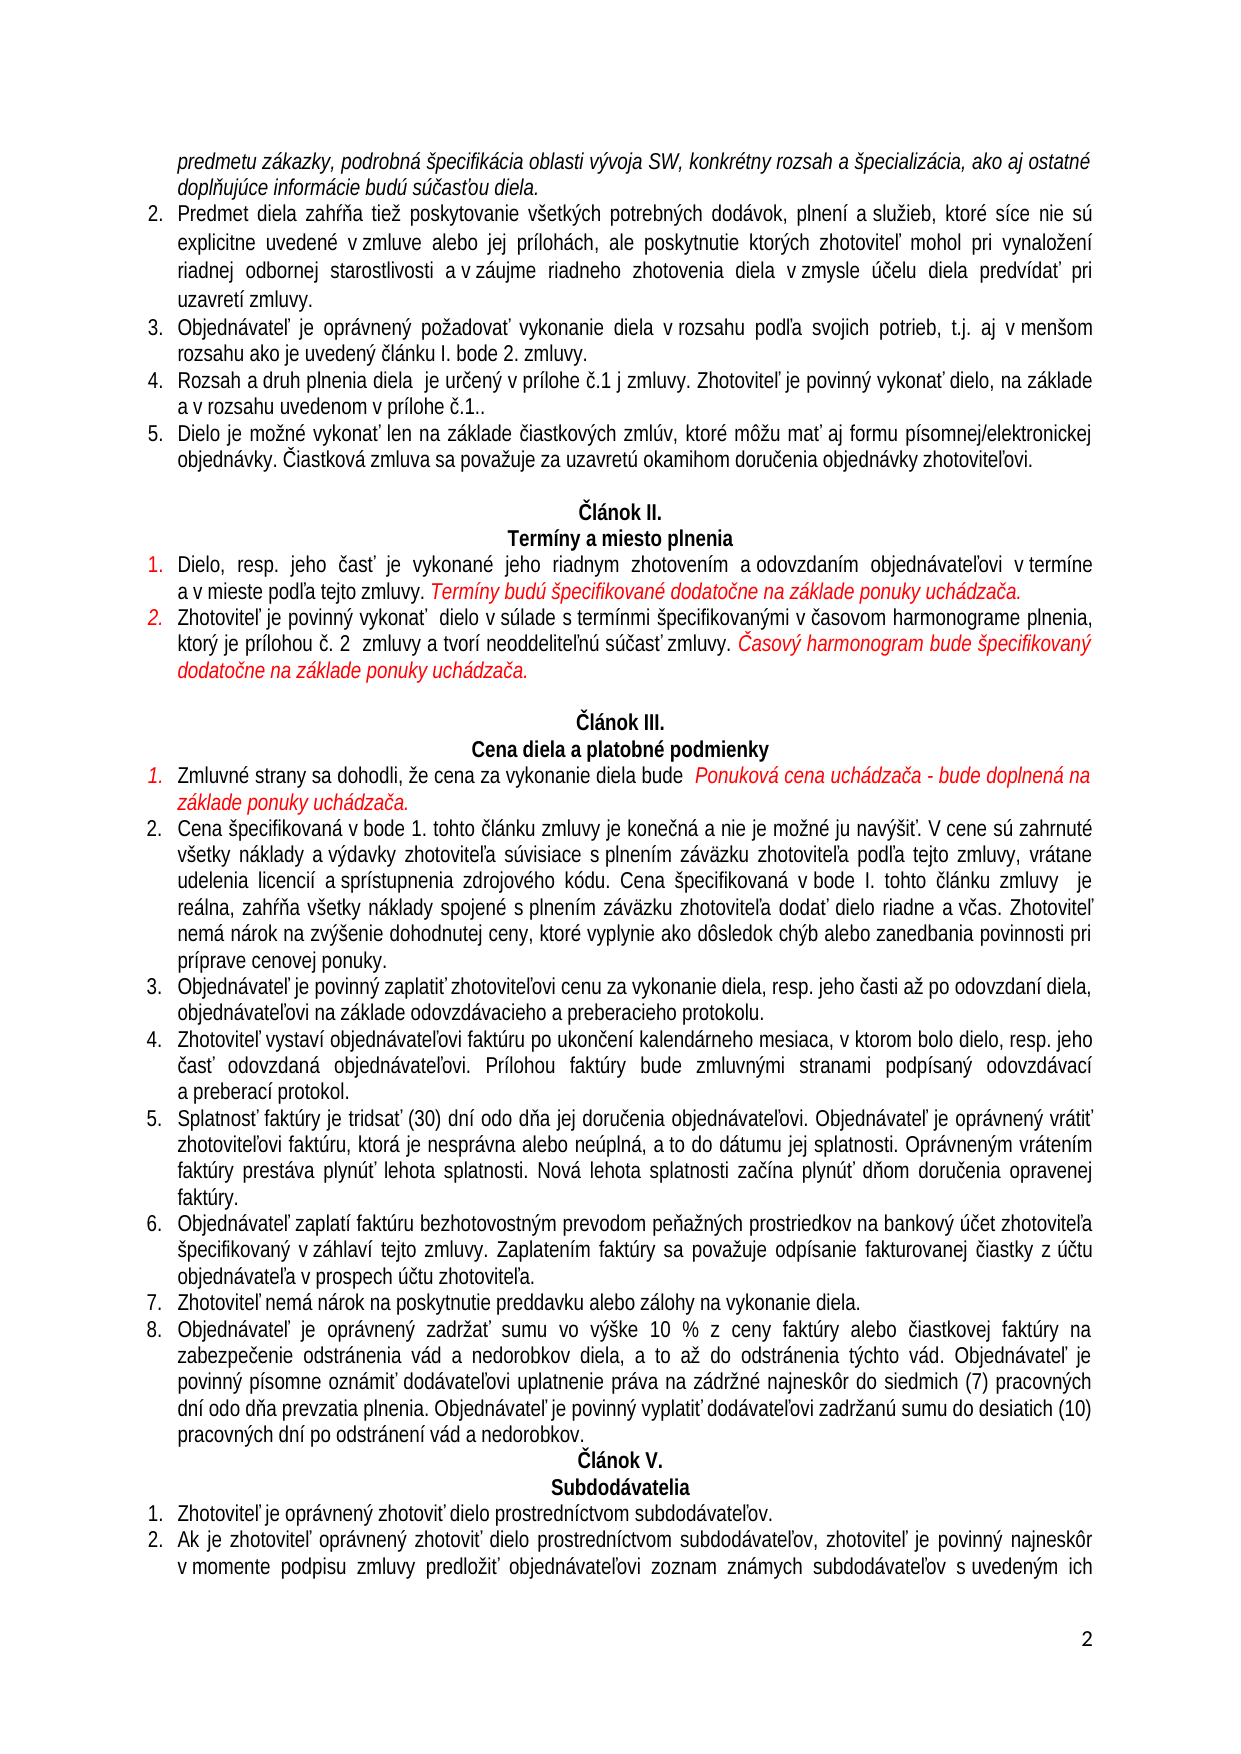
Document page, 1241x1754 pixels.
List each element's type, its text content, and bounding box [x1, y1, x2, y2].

list Termíny a miesto plnenia [148, 525, 1093, 551]
list Zhotoviteľ nemá nárok na poskytnutie preddavku alebo zálohy na vykonanie diela. [146, 1289, 1093, 1316]
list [148, 1526, 1093, 1579]
list Objednávateľ zaplatí faktúru bezhotovostným prevodom peňažných prostriedkov na bankový účet zhotoviteľa špecifikovaný v záhlaví tejto zmluvy. Zaplatením faktúry sa považuje odpísanie fakturovanej čiastky z účtu objednávateľa v prospech účtu zhotoviteľa. [146, 1210, 1093, 1289]
list Zhotoviteľ je oprávnený zhotoviť dielo prostredníctvom subdodávateľov. [148, 1500, 1093, 1526]
list Cena špecifikovaná v bode 1. tohto článku zmluvy je konečná a nie je možné ju navýšiť. V cene sú zahrnuté všetky náklady a výdavky zhotoviteľa súvisiace s plnením záväzku zhotoviteľa podľa tejto zmluvy, vrátane udelenia licencií a sprístupnenia zdrojového kódu. Cena špecifikovaná v bode I. tohto článku zmluvy je reálna, zahŕňa všetky náklady spojené s plnením záväzku zhotoviteľa dodať dielo riadne a včas. Zhotoviteľ nemá nárok na zvýšenie dohodnutej ceny, ktoré vyplynie ako dôsledok chýb alebo zanedbania povinnosti pri príprave cenovej ponuky. [146, 815, 1093, 973]
list Zhotoviteľ je povinný vykonať dielo v súlade s termínmi špecifikovanými v časovom harmonograme plnenia, ktorý je prílohou č. 2 zmluvy a tvorí neoddeliteľnú súčasť zmluvy. Časový harmonogram bude špecifikovaný dodatočne na základe ponuky uchádzača. [148, 604, 1093, 683]
list Subdodávatelia [148, 1474, 1093, 1500]
list Predmet diela zahŕňa tiež poskytovanie všetkých potrebných dodávok, plnení a služieb, ktoré síce nie sú explicitne uvedené v zmluve alebo jej prílohách, ale poskytnutie ktorých zhotoviteľ mohol pri vynaložení riadnej odbornej starostlivosti a v záujme riadneho zhotovenia diela v zmysle účelu diela predvídať pri uzavretí zmluvy. [148, 200, 1093, 312]
list Článok II. [148, 498, 1093, 525]
text Článok III. [148, 709, 1093, 736]
list Dielo, resp. jeho časť je vykonané jeho riadnym zhotovením a odovzdaním objednávateľovi v termíne a v mieste podľa tejto zmluvy. Termíny budú špecifikované dodatočne na základe ponuky uchádzača. [148, 551, 1093, 604]
list Splatnosť faktúry je tridsať (30) dní odo dňa jej doručenia objednávateľovi. Objednávateľ je oprávnený vrátiť zhotoviteľovi faktúru, ktorá je nesprávna alebo neúplná, a to do dátumu jej splatnosti. Oprávneným vrátením faktúry prestáva plynúť lehota splatnosti. Nová lehota splatnosti začína plynúť dňom doručenia opravenej faktúry. [146, 1105, 1093, 1210]
list Rozsah a druh plnenia diela je určený v prílohe č.1 j zmluvy. Zhotoviteľ je povinný vykonať dielo, na základe a v rozsahu uvedenom v prílohe č.1.. [148, 367, 1093, 419]
list Objednávateľ je oprávnený požadovať vykonanie diela v rozsahu podľa svojich potrieb, t.j. aj v menšom rozsahu ako je uvedený článku I. bode 2. zmluvy. [148, 314, 1093, 367]
text Cena diela a platobné podmienky [148, 736, 1093, 762]
list Zmluvné strany sa dohodli, že cena za vykonanie diela bude Ponuková cena uchádzača - bude doplnená na základe ponuky uchádzača. [148, 762, 1093, 815]
list Článok V. [148, 1447, 1093, 1474]
list Dielo je možné vykonať len na základe čiastkových zmlúv, ktoré môžu mať aj formu písomnej/elektronickej objednávky. Čiastková zmluva sa považuje za uzavretú okamihom doručenia objednávky zhotoviteľovi. [148, 419, 1093, 472]
list Objednávateľ je oprávnený zadržať sumu vo výške 10 % z ceny faktúry alebo čiastkovej faktúry na zabezpečenie odstránenia vád a nedorobkov diela, a to až do odstránenia týchto vád. Objednávateľ je povinný písomne oznámiť dodávateľovi uplatnenie práva na zádržné najneskôr do siedmich (7) pracovných dní odo dňa prevzatia plnenia. Objednávateľ je povinný vyplatiť dodávateľovi zadržanú sumu do desiatich (10) pracovných dní po odstránení vád a nedorobkov. [146, 1316, 1093, 1447]
list Zhotoviteľ vystaví objednávateľovi faktúru po ukončení kalendárneho mesiaca, v ktorom bolo dielo, resp. jeho časť odovzdaná objednávateľovi. Prílohou faktúry bude zmluvnými stranami podpísaný odovzdávací a preberací protokol. [146, 1026, 1093, 1105]
list Objednávateľ je povinný zaplatiť zhotoviteľovi cenu za vykonanie diela, resp. jeho časti až po odovzdaní diela, objednávateľovi na základe odovzdávacieho a preberacieho protokolu. [146, 973, 1093, 1026]
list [148, 148, 1093, 200]
